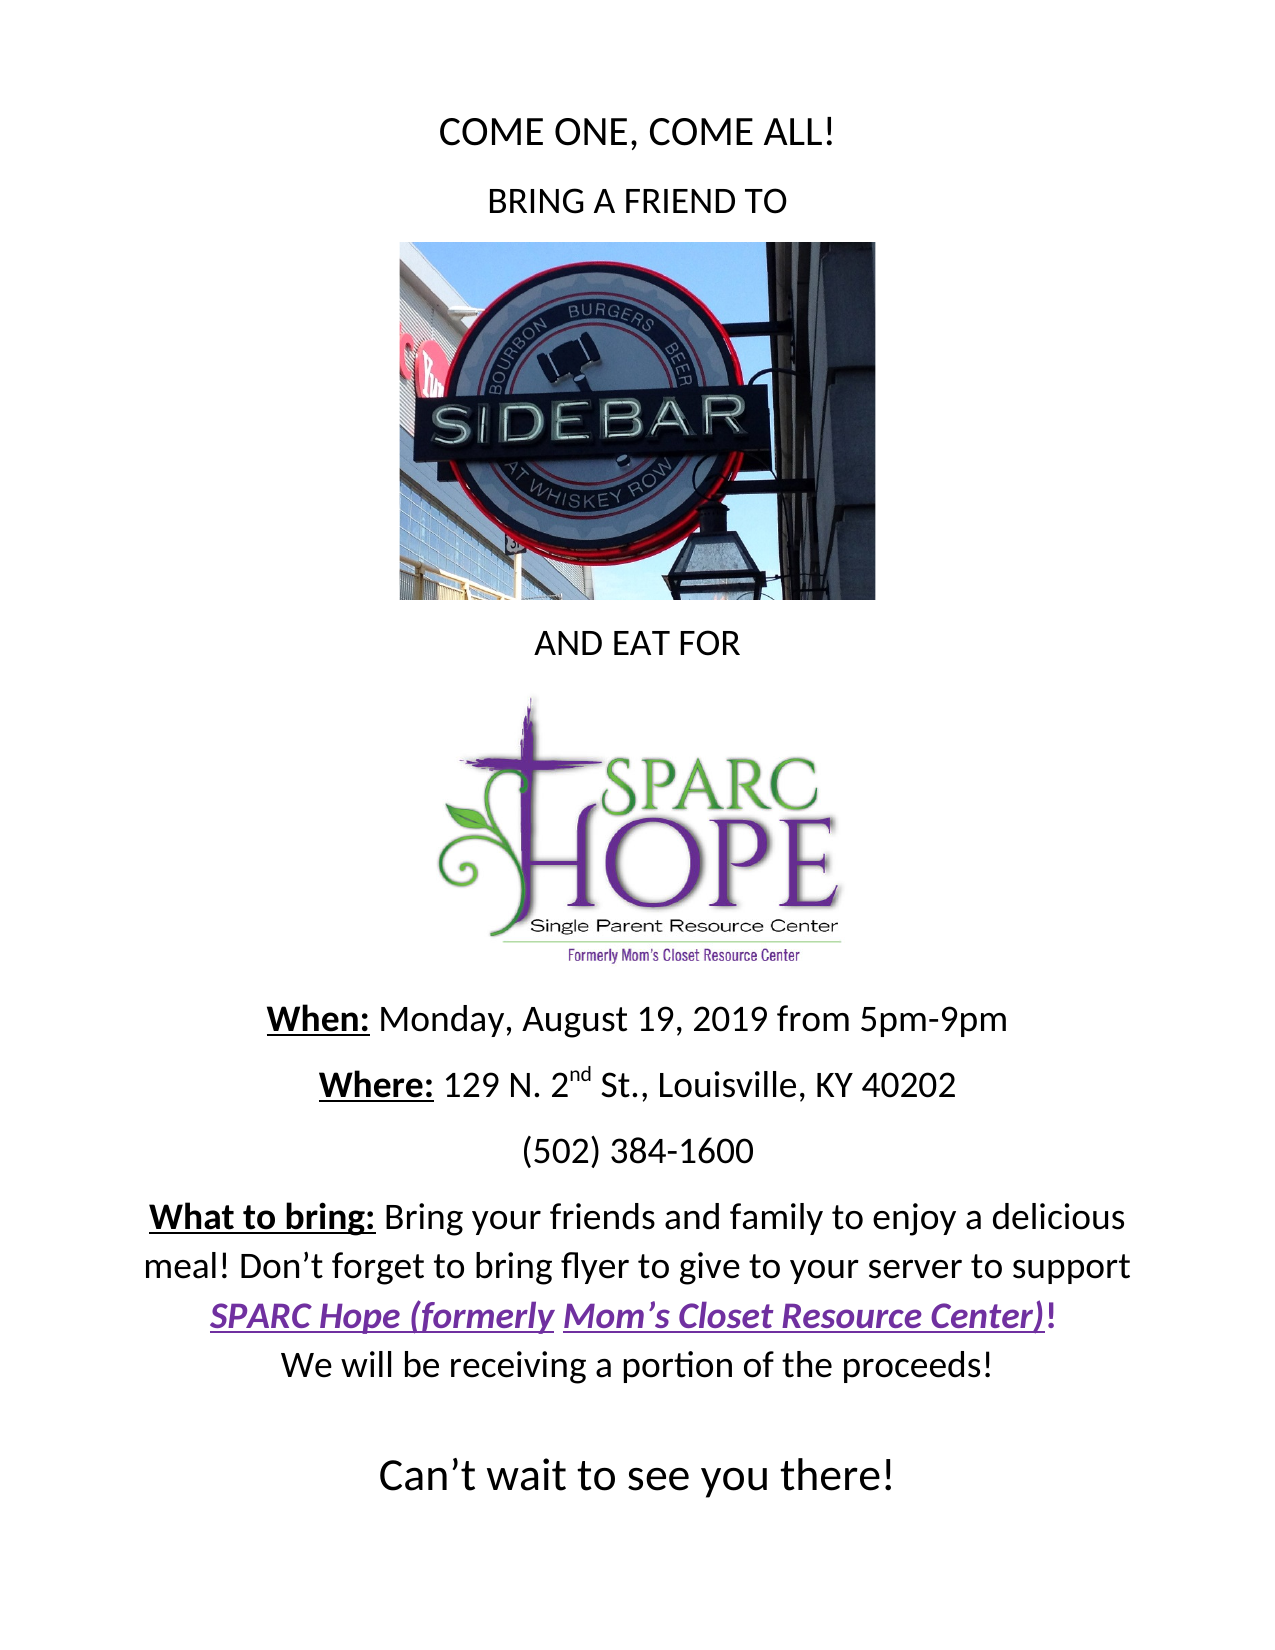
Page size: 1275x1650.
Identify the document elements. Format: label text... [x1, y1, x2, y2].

text Where: 129 N. 2nd St., Louisville, KY 40202 [105, 1061, 1170, 1107]
text Can’t wait to see you there! [105, 1446, 1170, 1502]
text COME ONE, COME ALL! [105, 105, 1170, 156]
text (502) 384-1600 [105, 1127, 1170, 1173]
text When: Monday, August 19, 2019 from 5pm-9pm [105, 994, 1170, 1040]
text BRING A FRIEND TO [105, 177, 1170, 222]
picture [412, 684, 863, 976]
picture [399, 242, 876, 600]
text What to bring: Bring your friends and family to enjoy a delicious meal! Don’t forget to bring flyer to give to your server to support SPARC Hope (formerly Mom’s Closet Resource Center)! We will be receiving a portion of the proceeds! [105, 1193, 1170, 1387]
text AND EAT FOR [105, 618, 1170, 664]
